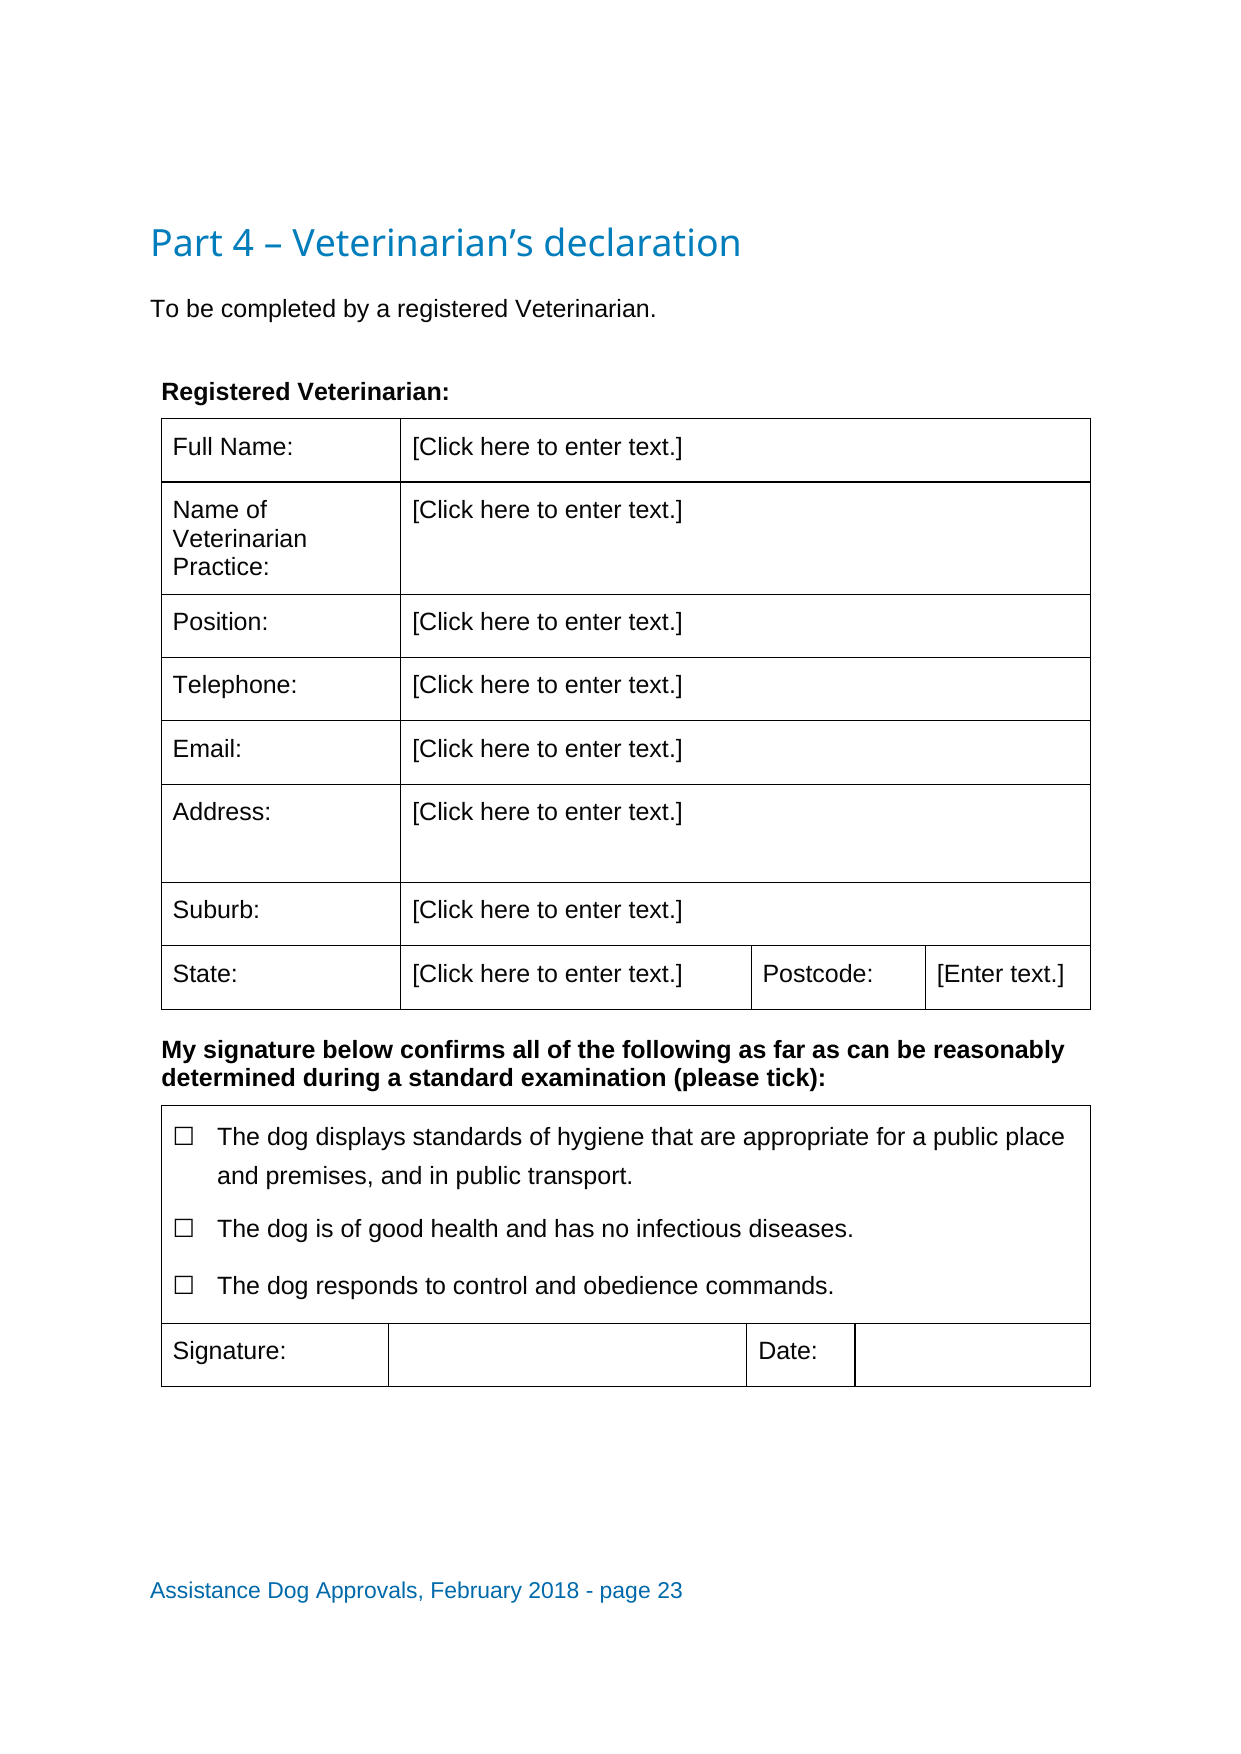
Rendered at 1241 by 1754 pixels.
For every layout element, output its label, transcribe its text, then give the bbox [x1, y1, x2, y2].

subtitle Part 4 – Veterinarian’s declaration [150, 217, 1090, 268]
table_cell Telephone: [162, 658, 400, 720]
table_cell [389, 1324, 746, 1386]
table_header Registered Veterinarian: [161, 352, 1090, 418]
table_cell Address: [162, 785, 400, 882]
table_cell Email: [162, 721, 400, 784]
table_cell [856, 1324, 1090, 1386]
table_cell Full Name: [162, 419, 400, 481]
table_cell The dog displays standards of hygiene that are appropriate for a public place and premises, and in public transport. The dog is of good health and has no infectious diseases. The dog responds to control and obedience commands. [162, 1106, 1090, 1322]
table_cell My signature below confirms all of the following as far as can be reasonably determined during a standard examination (please tick): [161, 1010, 1090, 1105]
table_cell Date: [747, 1324, 854, 1386]
table_cell Name of Veterinarian Practice: [162, 483, 400, 594]
table_cell Signature: [162, 1324, 388, 1386]
table_cell State: [162, 946, 400, 1009]
table_cell Position: [162, 595, 400, 657]
text To be completed by a registered Veterinarian. [150, 294, 1090, 322]
table_cell Postcode: [752, 946, 925, 1009]
table_cell Suburb: [162, 883, 400, 945]
